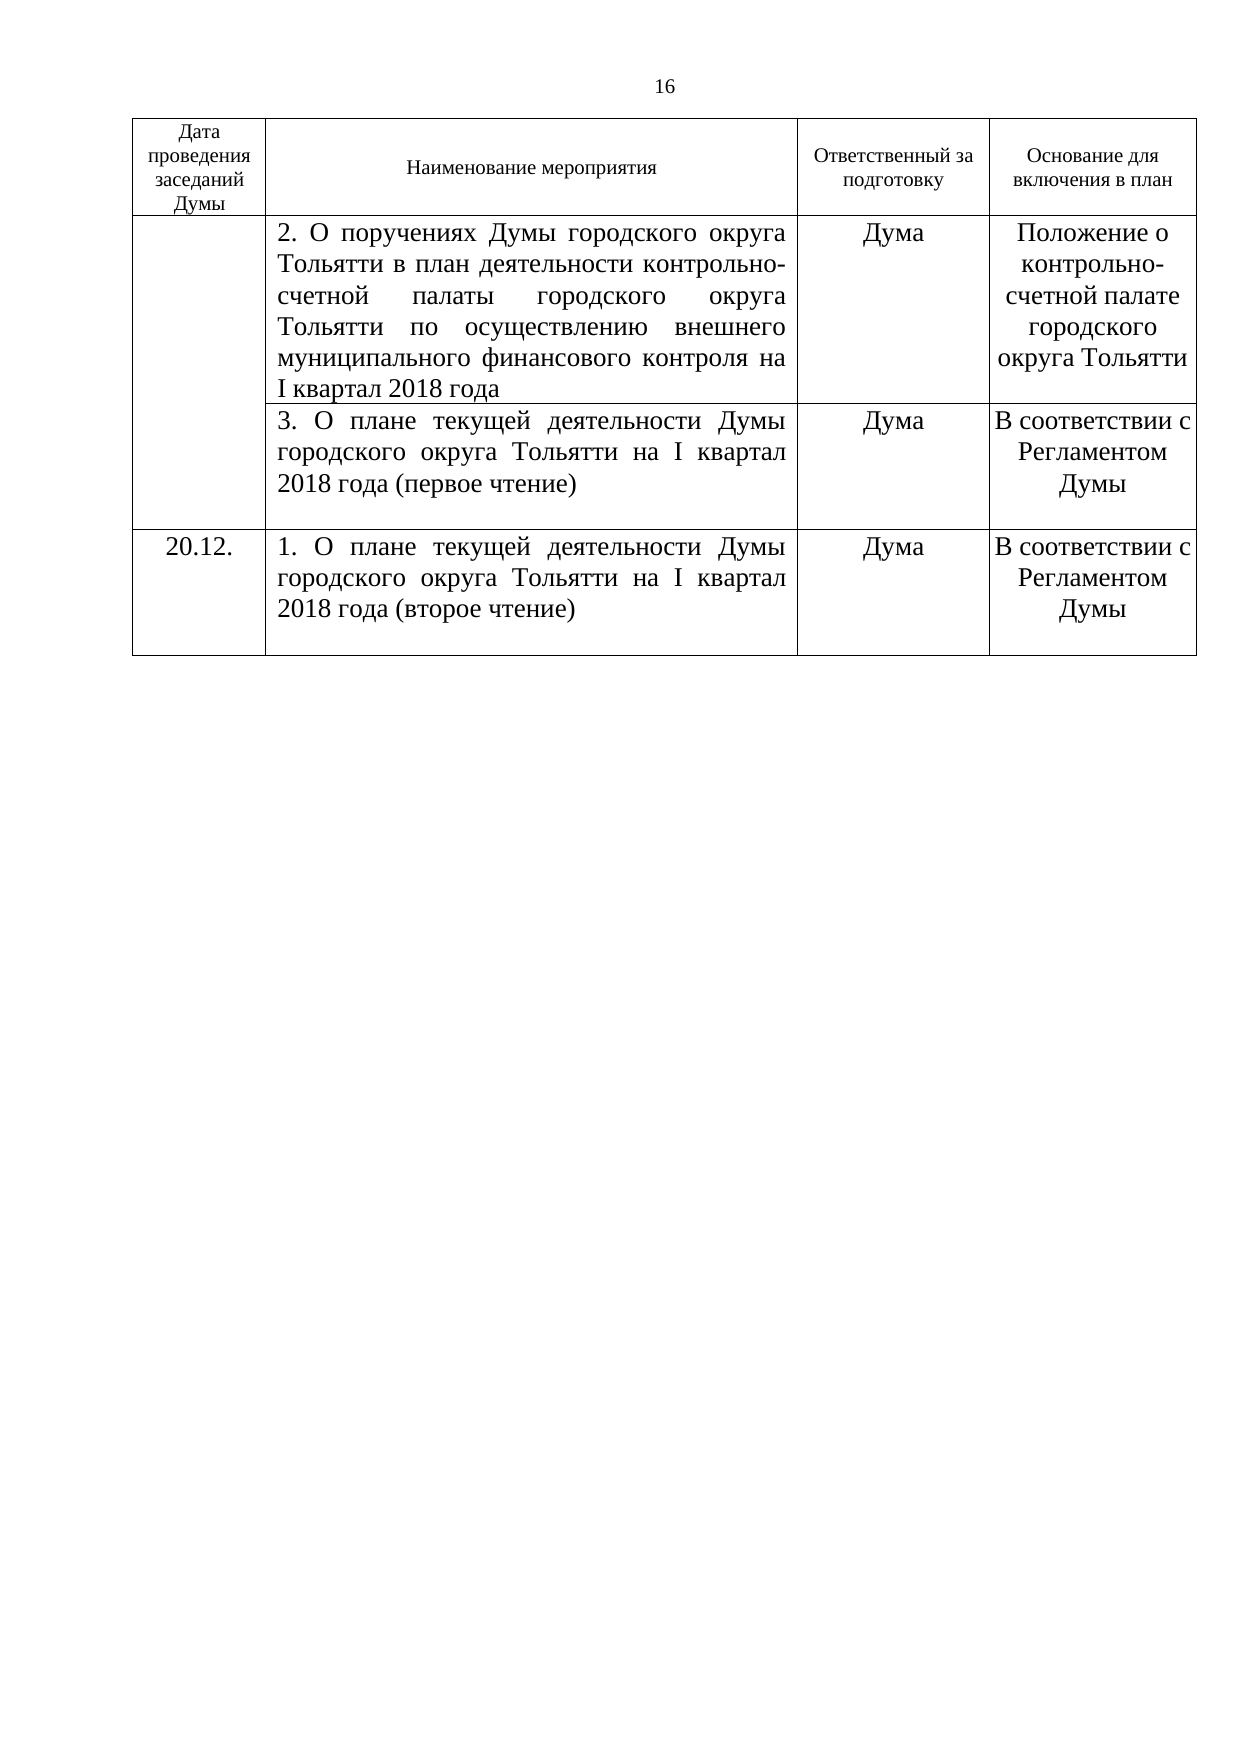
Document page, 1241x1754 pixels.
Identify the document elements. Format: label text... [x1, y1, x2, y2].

table_cell 1. О плане текущей деятельности Думы городского округа Тольятти на I квартал 2018 года (второе чтение) [266, 530, 797, 654]
table_cell Дума [798, 530, 989, 654]
table_header Ответственный за подготовку [798, 119, 989, 215]
table_cell В соответствии с Регламентом Думы [990, 404, 1196, 529]
table_cell 3. О плане текущей деятельности Думы городского округа Тольятти на I квартал 2018 года (первое чтение) [266, 404, 797, 529]
table_cell Дума [798, 216, 989, 403]
table_cell 20.12. [133, 530, 265, 654]
table_header Дата проведения заседаний Думы [133, 119, 265, 215]
table_cell Дума [798, 404, 989, 529]
table_cell Положение о контрольно-счетной палате городского округа Тольятти [990, 216, 1196, 403]
table_cell [133, 403, 265, 529]
table_cell В соответствии с Регламентом Думы [990, 530, 1196, 654]
table_header Наименование мероприятия [266, 119, 797, 215]
table_header Основание для включения в план [990, 119, 1196, 215]
table_cell [133, 216, 265, 403]
table_cell 2. О поручениях Думы городского округа Тольятти в план деятельности контрольно-счетной палаты городского округа Тольятти по осуществлению внешнего муниципального финансового контроля на I квартал 2018 года [266, 216, 797, 403]
